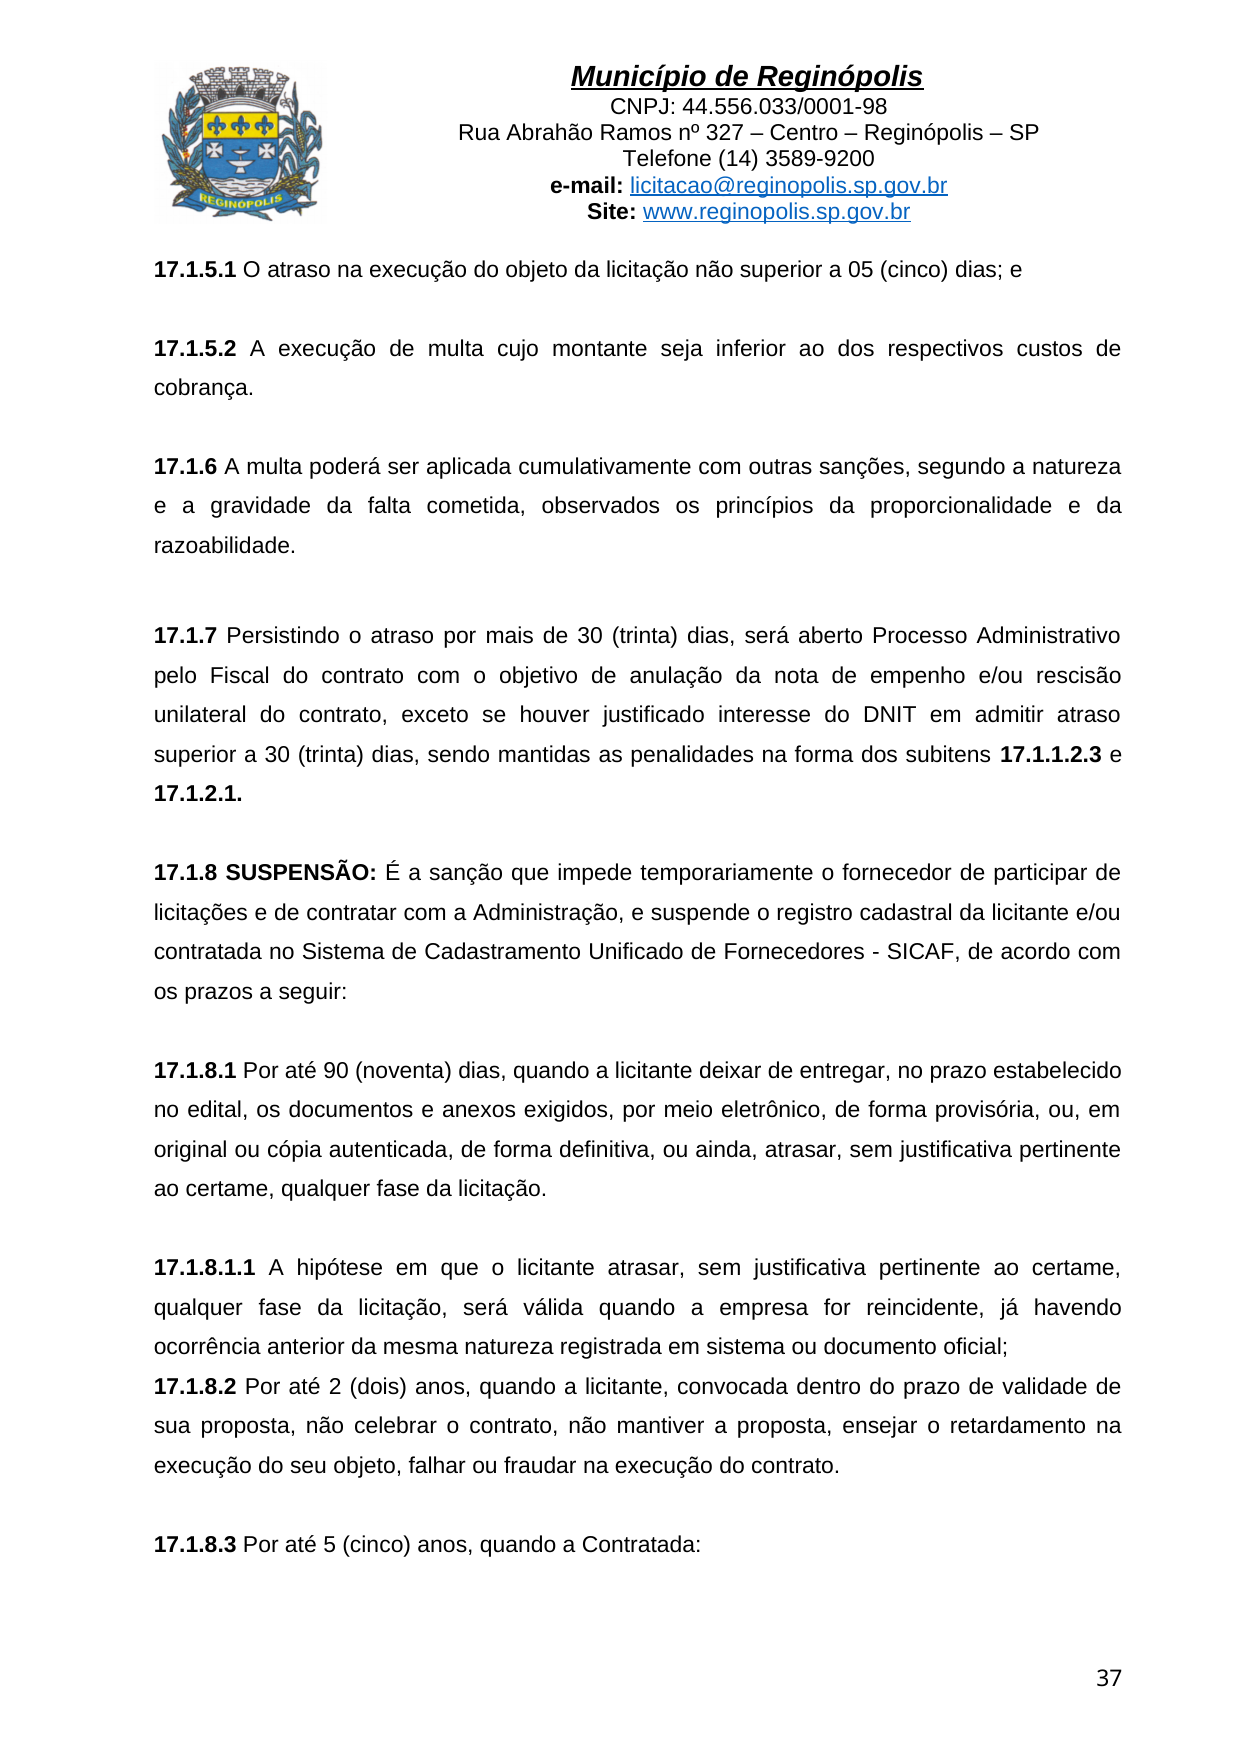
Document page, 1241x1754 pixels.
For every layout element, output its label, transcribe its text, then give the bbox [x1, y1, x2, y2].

text 17.1.8.3 Por até 5 (cinco) anos, quando a Contratada: [153, 1531, 1122, 1557]
picture [153, 60, 328, 224]
text 17.1.8.1 Por até 90 (noventa) dias, quando a licitante deixar de entregar, no prazo estabelecido no edital, os documentos e anexos exigidos, por meio eletrônico, de forma provisória, ou, em original ou cópia autenticada, de forma definitiva, ou ainda, atrasar, sem justificativa pertinente ao certame, qualquer fase da licitação. [153, 1057, 1122, 1202]
text 17.1.8 SUSPENSÃO: É a sanção que impede temporariamente o fornecedor de participar de licitações e de contratar com a Administração, e suspende o registro cadastral da licitante e/ou contratada no Sistema de Cadastramento Unificado de Fornecedores - SICAF, de acordo com os prazos a seguir: [153, 859, 1122, 1004]
text 17.1.7 Persistindo o atraso por mais de 30 (trinta) dias, será aberto Processo Administrativo pelo Fiscal do contrato com o objetivo de anulação da nota de empenho e/ou rescisão unilateral do contrato, exceto se houver justificado interesse do DNIT em admitir atraso superior a 30 (trinta) dias, sendo mantidas as penalidades na forma dos subitens 17.1.1.2.3 e 17.1.2.1. [153, 622, 1122, 807]
text 17.1.6 A multa poderá ser aplicada cumulativamente com outras sanções, segundo a natureza e a gravidade da falta cometida, observados os princípios da proporcionalidade e da razoabilidade. [153, 453, 1122, 558]
text 17.1.8.1.1 A hipótese em que o licitante atrasar, sem justificativa pertinente ao certame, qualquer fase da licitação, será válida quando a empresa for reincidente, já havendo ocorrência anterior da mesma natureza registrada em sistema ou documento oficial; [153, 1254, 1122, 1359]
text 17.1.5.1 O atraso na execução do objeto da licitação não superior a 05 (cinco) dias; e [153, 256, 1122, 282]
text 17.1.5.2 A execução de multa cujo montante seja inferior ao dos respectivos custos de cobrança. [153, 334, 1122, 400]
text 17.1.8.2 Por até 2 (dois) anos, quando a licitante, convocada dentro do prazo de validade de sua proposta, não celebrar o contrato, não mantiver a proposta, ensejar o retardamento na execução do seu objeto, falhar ou fraudar na execução do contrato. [153, 1373, 1122, 1478]
